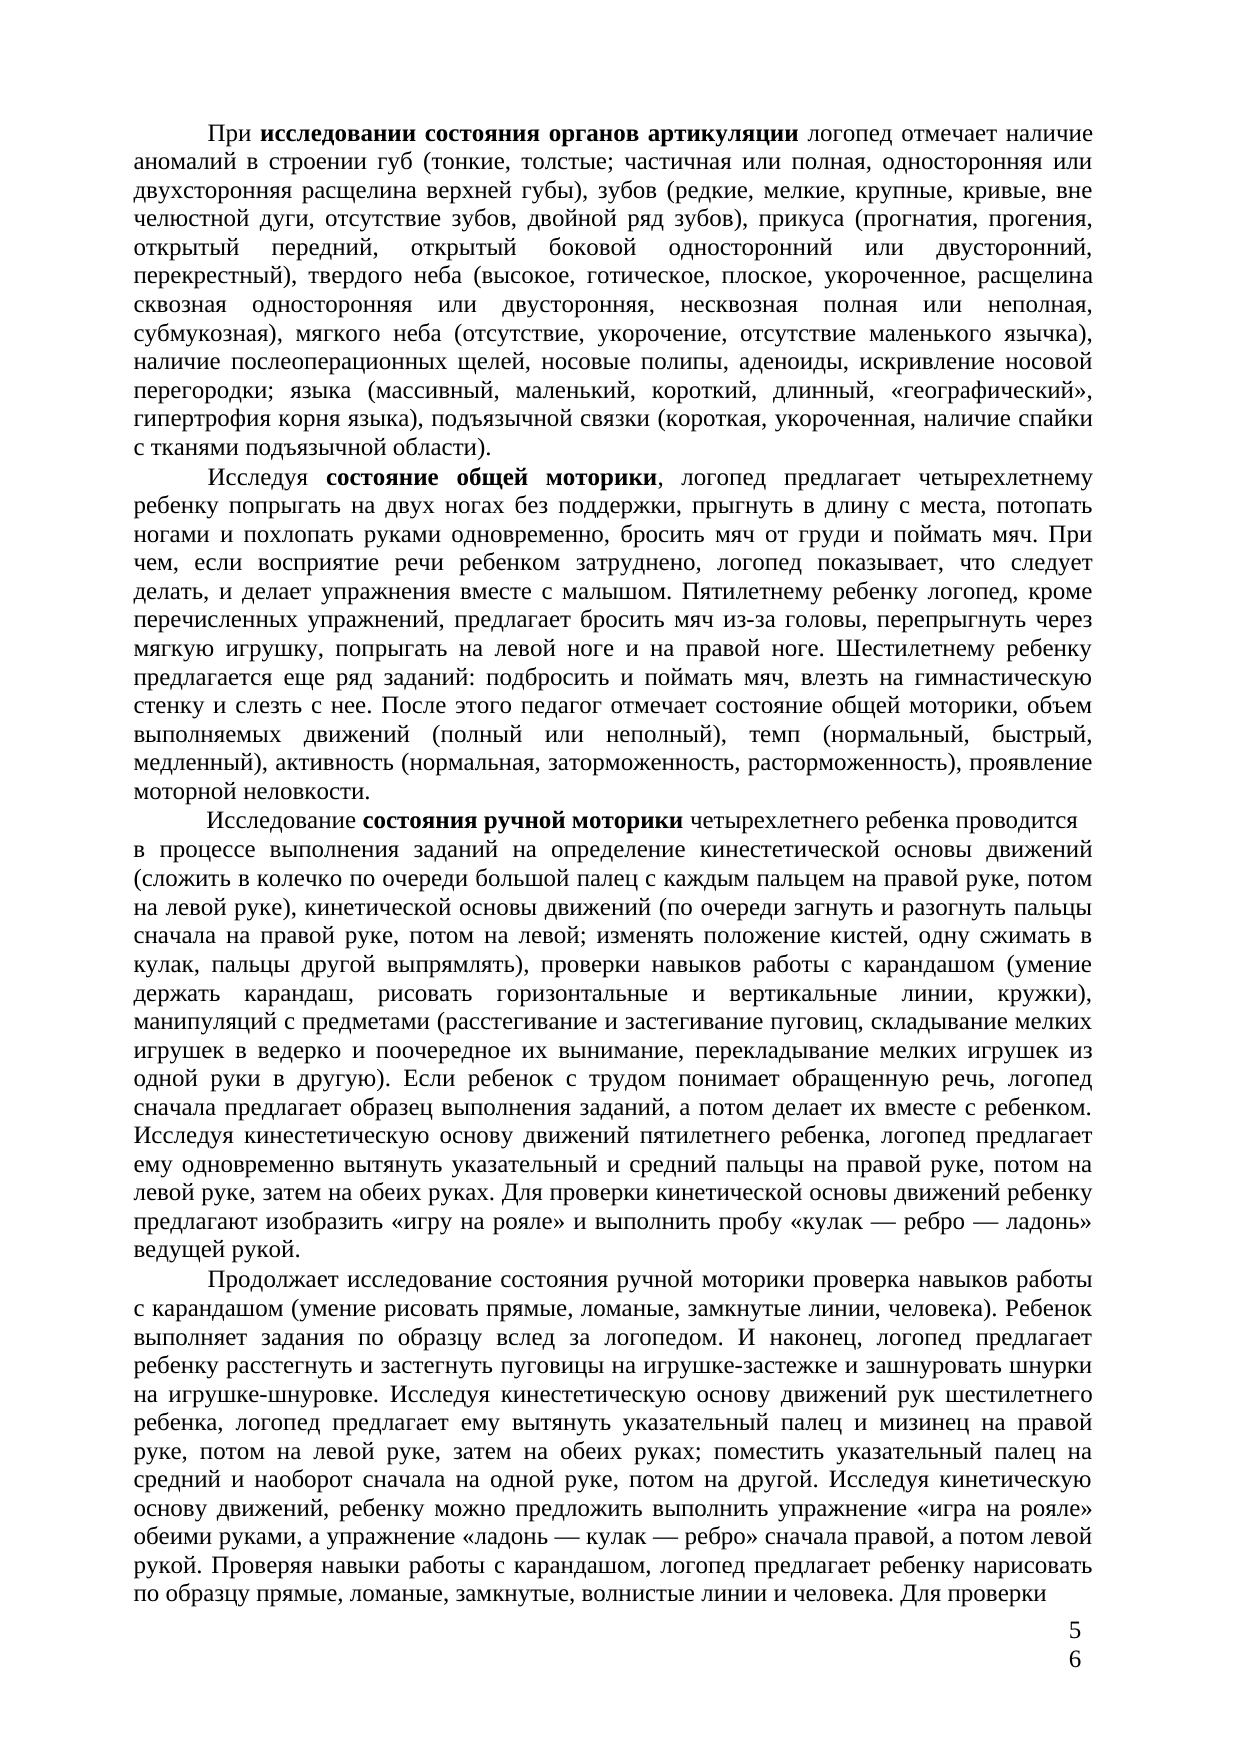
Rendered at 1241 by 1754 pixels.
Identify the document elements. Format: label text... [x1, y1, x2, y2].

text 56 [1069, 1616, 1093, 1673]
text Исследование состояния ручной моторики четырехлетнего ребенка проводится [206, 805, 1093, 834]
text Исследуя состояние общей моторики, логопед предлагает четырехлетнему ребенку попрыгать на двух ногах без поддержки, прыгнуть в длину с места, потопать ногами и похлопать руками одновременно, бросить мяч от груди и поймать мяч. При чем, если восприятие речи ребенком затруднено, логопед показывает, что следует делать, и делает упражнения вместе с малышом. Пятилетнему ребенку логопед, кроме перечисленных упражнений, предлагает бросить мяч из-за головы, перепрыгнуть через мягкую игрушку, попрыгать на левой ноге и на правой ноге. Шестилетнему ребенку предлагается еще ряд заданий: подбросить и поймать мяч, влезть на гимнастическую стенку и слезть с нее. После этого педагог отмечает состояние общей моторики, объем выполняемых движений (полный или неполный), темп (нормальный, быстрый, медленный), активность (нормальная, заторможенность, расторможенность), проявление моторной неловкости. [133, 462, 1093, 804]
text Продолжает исследование состояния ручной моторики проверка навыков работы с карандашом (умение рисовать прямые, ломаные, замкнутые линии, человека). Ребенок выполняет задания по образцу вслед за логопедом. И наконец, логопед предлагает ребенку расстегнуть и застегнуть пуговицы на игрушке-застежке и зашнуровать шнурки на игрушке-шнуровке. Исследуя кинестетическую основу движений рук шестилетнего ребенка, логопед предлагает ему вытянуть указательный палец и мизинец на правой руке, потом на левой руке, затем на обеих руках; поместить указательный палец на средний и наоборот сначала на одной руке, потом на другой. Исследуя кинетическую основу движений, ребенку можно предложить выполнить упражнение «игра на рояле» обеими руками, а упражнение «ладонь — кулак — ребро» сначала правой, а потом левой рукой. Проверяя навыки работы с карандашом, логопед предлагает ребенку нарисовать по образцу прямые, ломаные, замкнутые, волнистые линии и человека. Для проверки [133, 1265, 1093, 1607]
text При исследовании состояния органов артикуляции логопед отмечает наличие аномалий в строении губ (тонкие, толстые; частичная или полная, односторонняя или двухсторонняя расщелина верхней губы), зубов (редкие, мелкие, крупные, кривые, вне челюстной дуги, отсутствие зубов, двойной ряд зубов), прикуса (прогнатия, прогения, открытый передний, открытый боковой односторонний или двусторонний, перекрестный), твердого неба (высокое, готическое, плоское, укороченное, расщелина сквозная односторонняя или двусторонняя, несквозная полная или неполная, субмукозная), мягкого неба (отсутствие, укорочение, отсутствие маленького язычка), наличие послеоперационных щелей, носовые полипы, аденоиды, искривление носовой перегородки; языка (массивный, маленький, короткий, длинный, «географический», гипертрофия корня языка), подъязычной связки (короткая, укороченная, наличие спайки с тканями подъязычной области). [133, 118, 1093, 461]
list процессе выполнения заданий на определение кинестетической основы движений (сложить в колечко по очереди большой палец с каждым пальцем на правой руке, потом на левой руке), кинетической основы движений (по очереди загнуть и разогнуть пальцы сначала на правой руке, потом на левой; изменять положение кистей, одну сжимать в кулак, пальцы другой выпрямлять), проверки навыков работы с карандашом (умение держать карандаш, рисовать горизонтальные и вертикальные линии, кружки), манипуляций с предметами (расстегивание и застегивание пуговиц, складывание мелких игрушек в ведерко и поочередное их вынимание, перекладывание мелких игрушек из одной руки в другую). Если ребенок с трудом понимает обращенную речь, логопед сначала предлагает образец выполнения заданий, а потом делает их вместе с ребенком. Исследуя кинестетическую основу движений пятилетнего ребенка, логопед предлагает ему одновременно вытянуть указательный и средний пальцы на правой руке, потом на левой руке, затем на обеих руках. Для проверки кинетической основы движений ребенку предлагают изобразить «игру на рояле» и выполнить пробу «кулак — ребро — ладонь» ведущей рукой. [133, 835, 1093, 1263]
